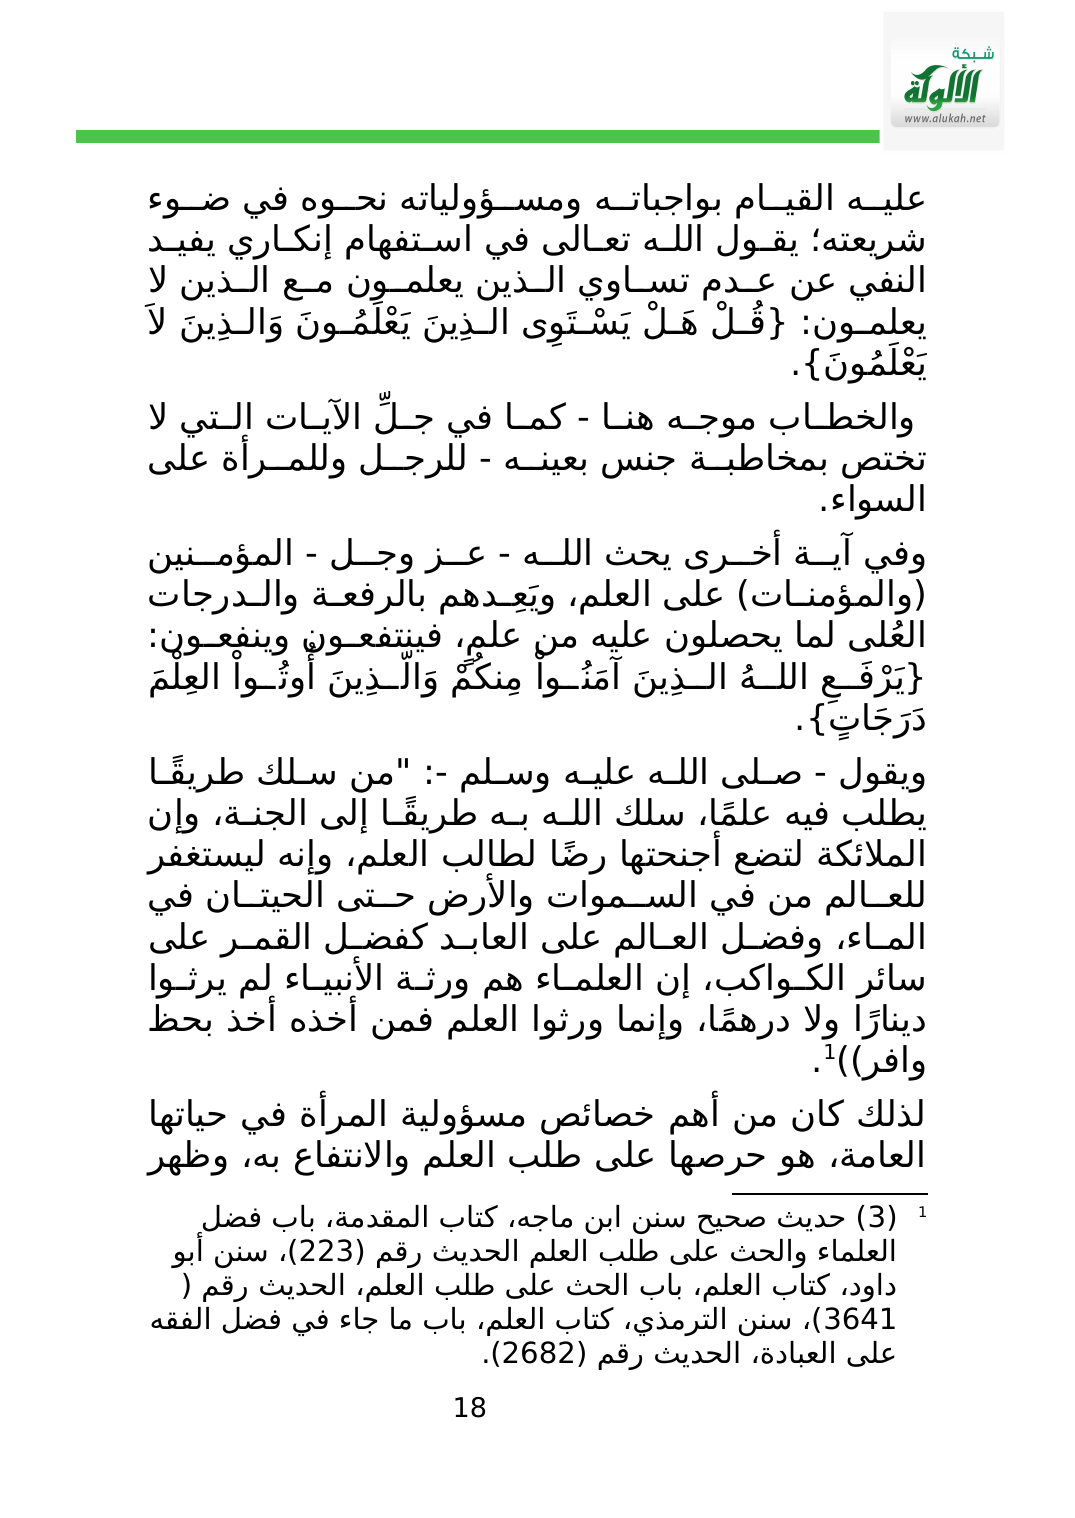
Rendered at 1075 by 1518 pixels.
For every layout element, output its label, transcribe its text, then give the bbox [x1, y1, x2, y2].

text والخطاب موجه هنا - كما في جلِّ الآيات التي لا تختص بمخاطبة جنس بعينه - للرجل وللمرأة على السواء. [148, 396, 927, 520]
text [148, 1094, 927, 1176]
text وفي آية أخرى يحث الله - عز وجل - المؤمنين (والمؤمنات) على العلم، ويَعِدهم بالرفعة والدرجات العُلى لما يحصلون عليه من علمٍ، فينتفعون وينفعون: {يَرْفَعِ اللهُ الذِينَ آمَنُواْ مِنكُمْ وَالّذِينَ أُوتُواْ العِلْمَ دَرَجَاتٍ}. [148, 532, 927, 739]
text ويقول - صلى الله عليه وسلم -: "من سلك طريقًا يطلب فيه علمًا، سلك الله به طريقًا إلى الجنة، وإن الملائكة لتضع أجنحتها رضًا لطالب العلم، وإنه ليستغفر للعالم من في السموات والأرض حتى الحيتان في الماء، وفضل العالم على العابد كفضل القمر على سائر الكواكب، إن العلماء هم ورثة الأنبياء لم يرثوا دينارًا ولا درهمًا، وإنما ورثوا العلم فمن أخذه أخذ بحظ وافر)). [148, 751, 927, 1081]
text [148, 177, 927, 384]
